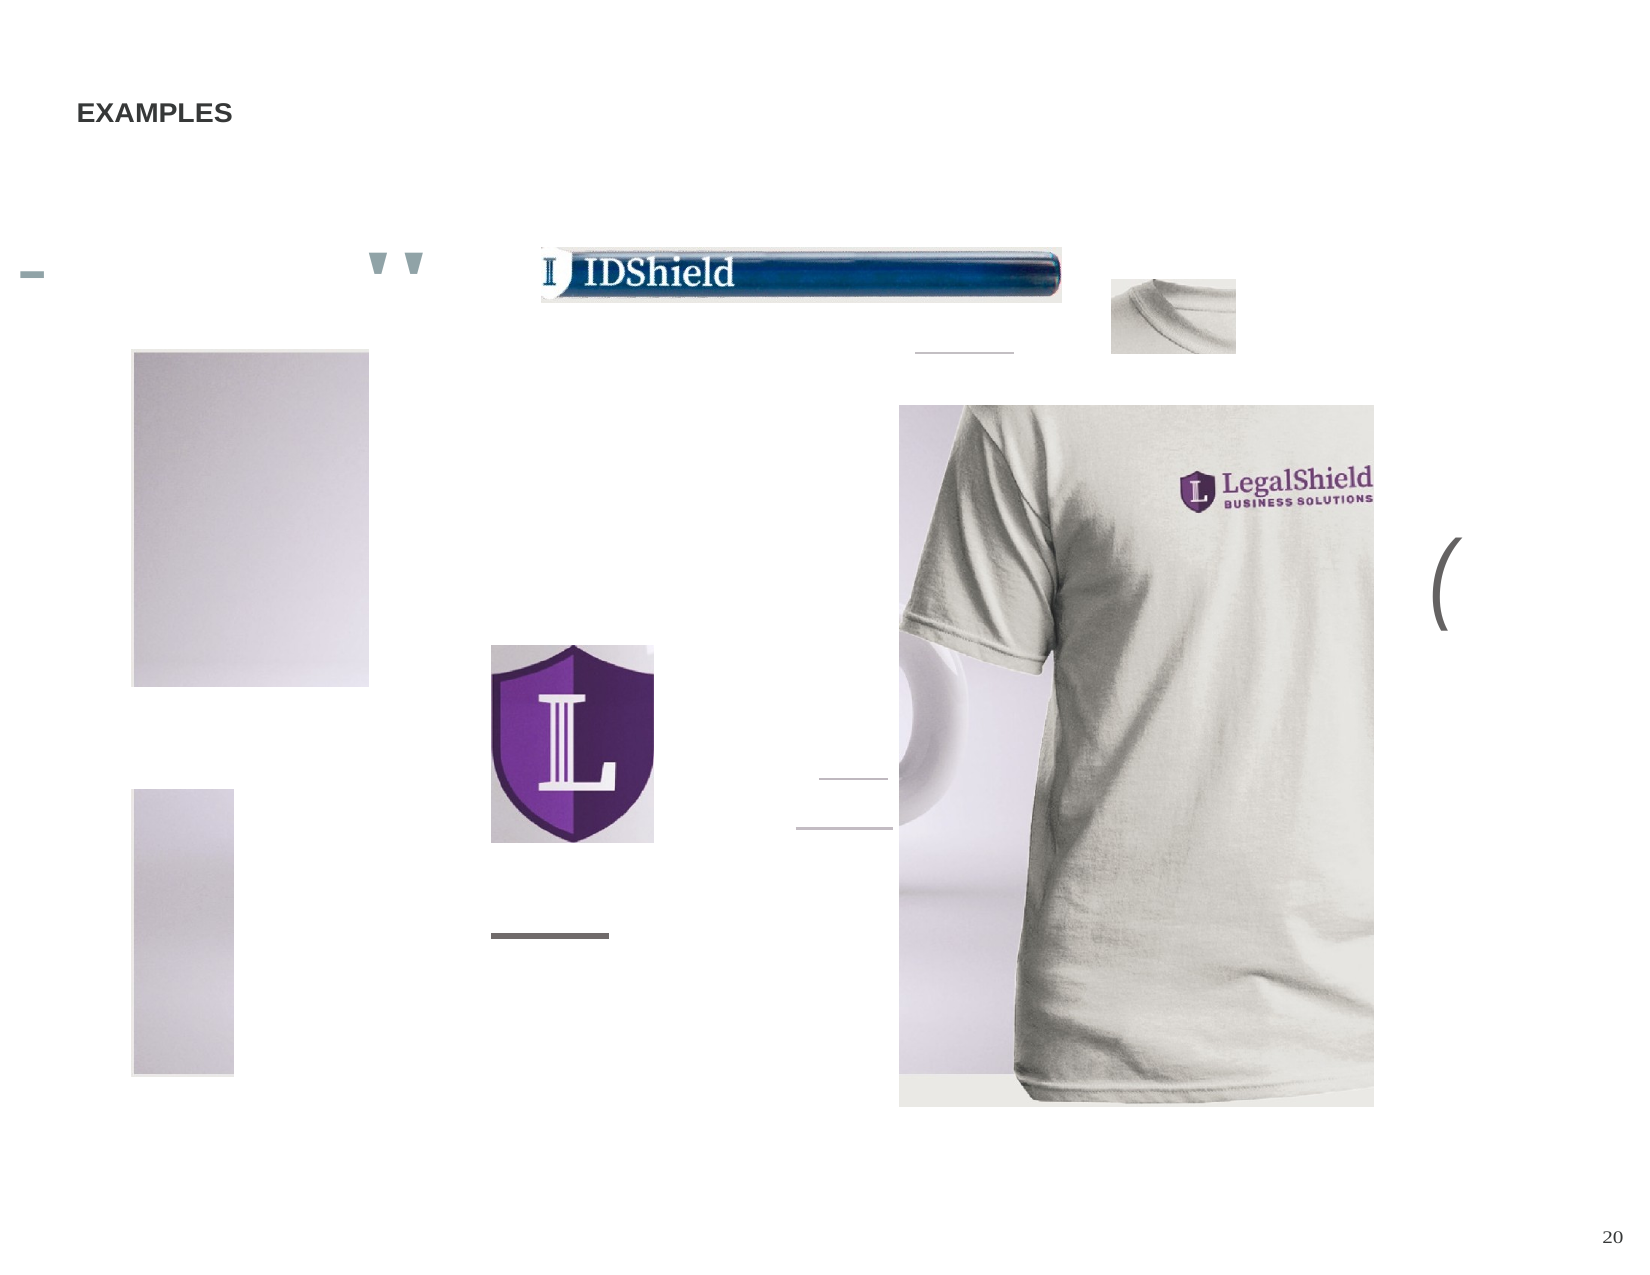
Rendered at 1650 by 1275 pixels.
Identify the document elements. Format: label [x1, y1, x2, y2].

picture [1111, 279, 1236, 354]
picture [131, 349, 369, 687]
picture [131, 789, 234, 1077]
picture [899, 405, 1374, 1107]
picture [491, 645, 654, 843]
picture [541, 247, 1062, 303]
